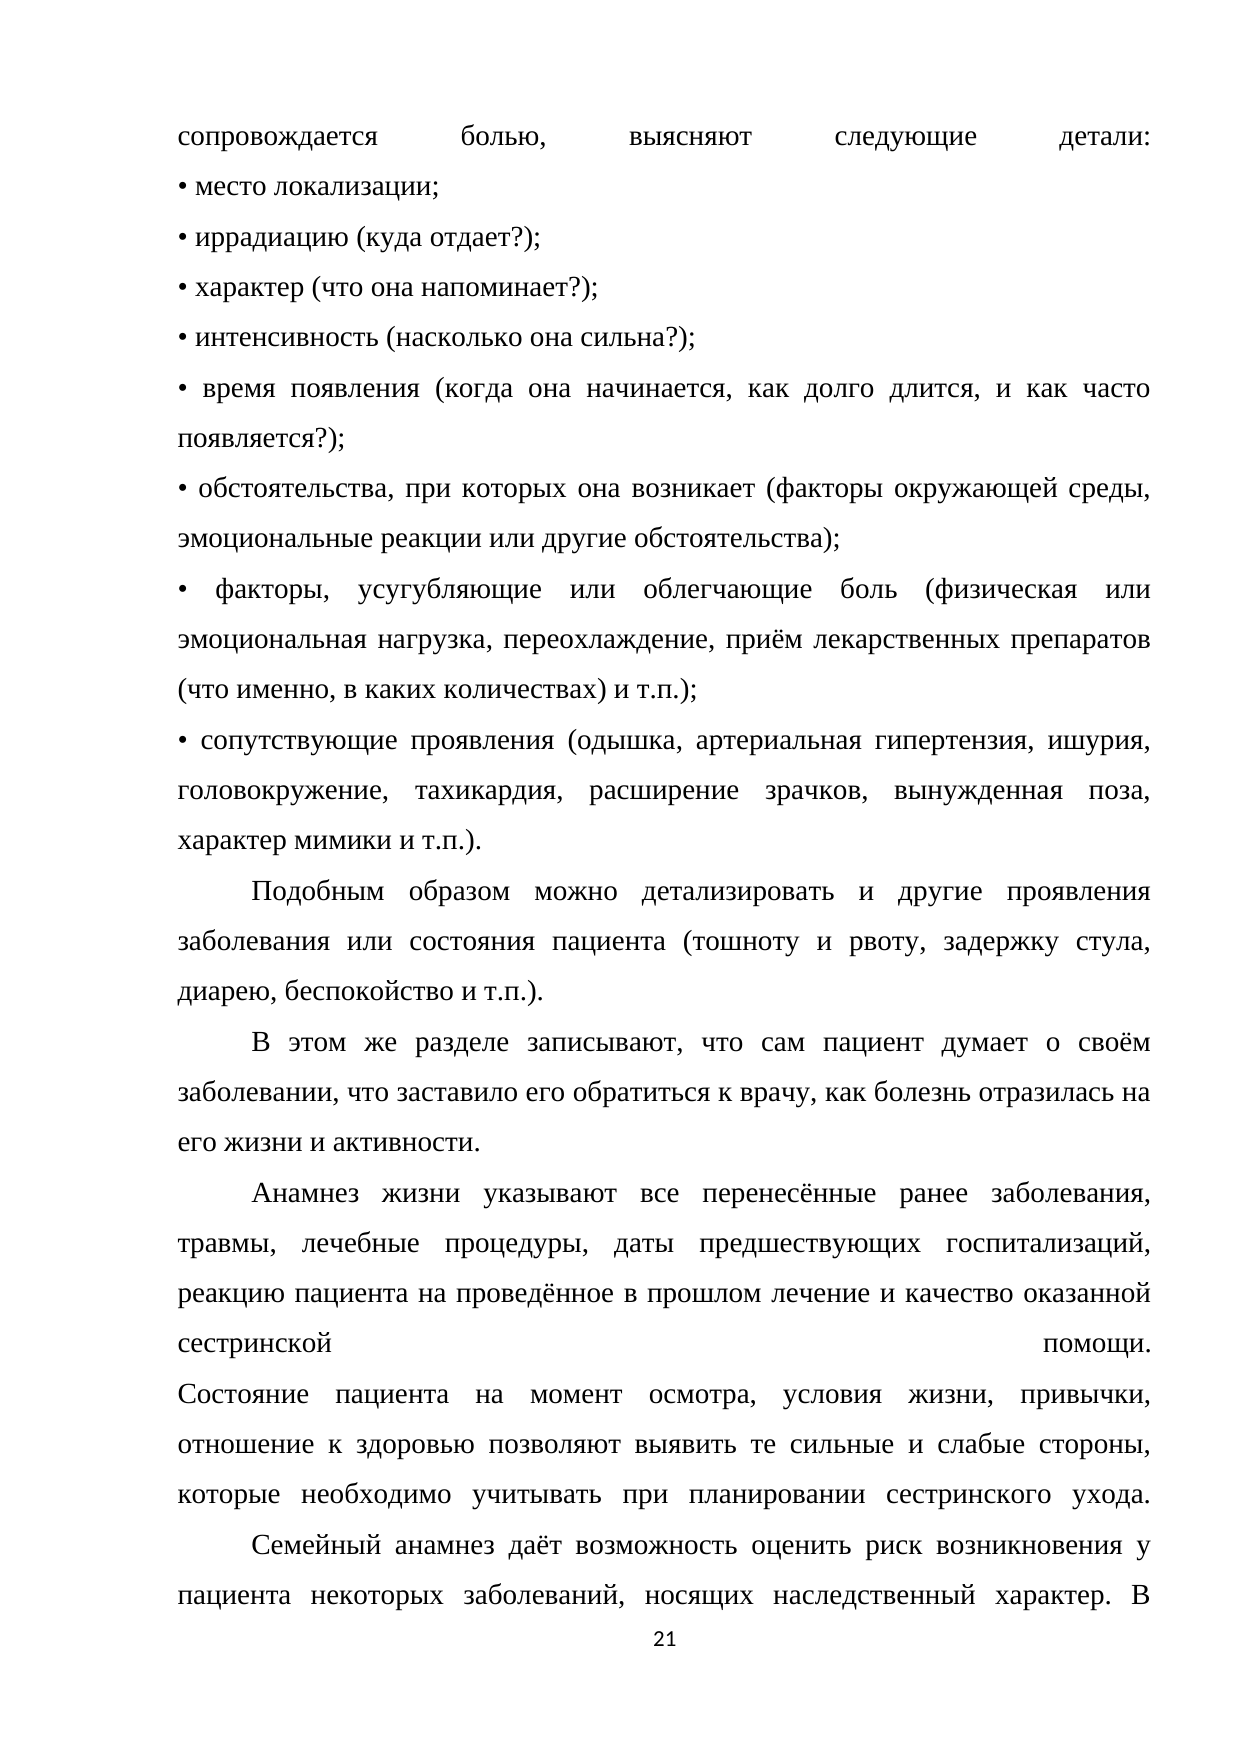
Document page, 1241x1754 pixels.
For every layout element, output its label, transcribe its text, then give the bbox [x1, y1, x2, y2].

text • время появления (когда она начинается, как долго длится, и как часто появляется?); • обстоятельства, при которых она возникает (факторы окружающей среды, эмоциональные реакции или другие обстоятельства); [177, 370, 1152, 554]
text • сопутствующие проявления (одышка, артериальная гипертензия, ишурия, головокружение, тахикардия, расширение зрачков, вынужденная поза, характер мимики и т.п.). [177, 722, 1152, 856]
text • характер (что она напоминает?); [177, 269, 1152, 303]
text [177, 118, 1152, 202]
text Подобным образом можно детализировать и другие проявления заболевания или состояния пациента (тошноту и рвоту, задержку стула, диарею, беспокойство и т.п.). [177, 873, 1152, 1007]
text • факторы, усугубляющие или облегчающие боль (физическая или эмоциональная нагрузка, переохлаждение, приём лекарственных препаратов (что именно, в каких количествах) и т.п.); [177, 571, 1152, 705]
text • интенсивность (насколько она сильна?); [177, 319, 1152, 353]
text В этом же разделе записывают, что сам пациент думает о своём заболевании, что заставило его обратиться к врачу, как болезнь отразилась на его жизни и активности. [177, 1024, 1152, 1158]
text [177, 1175, 1152, 1611]
text • иррадиацию (куда отдает?); [177, 219, 1152, 252]
